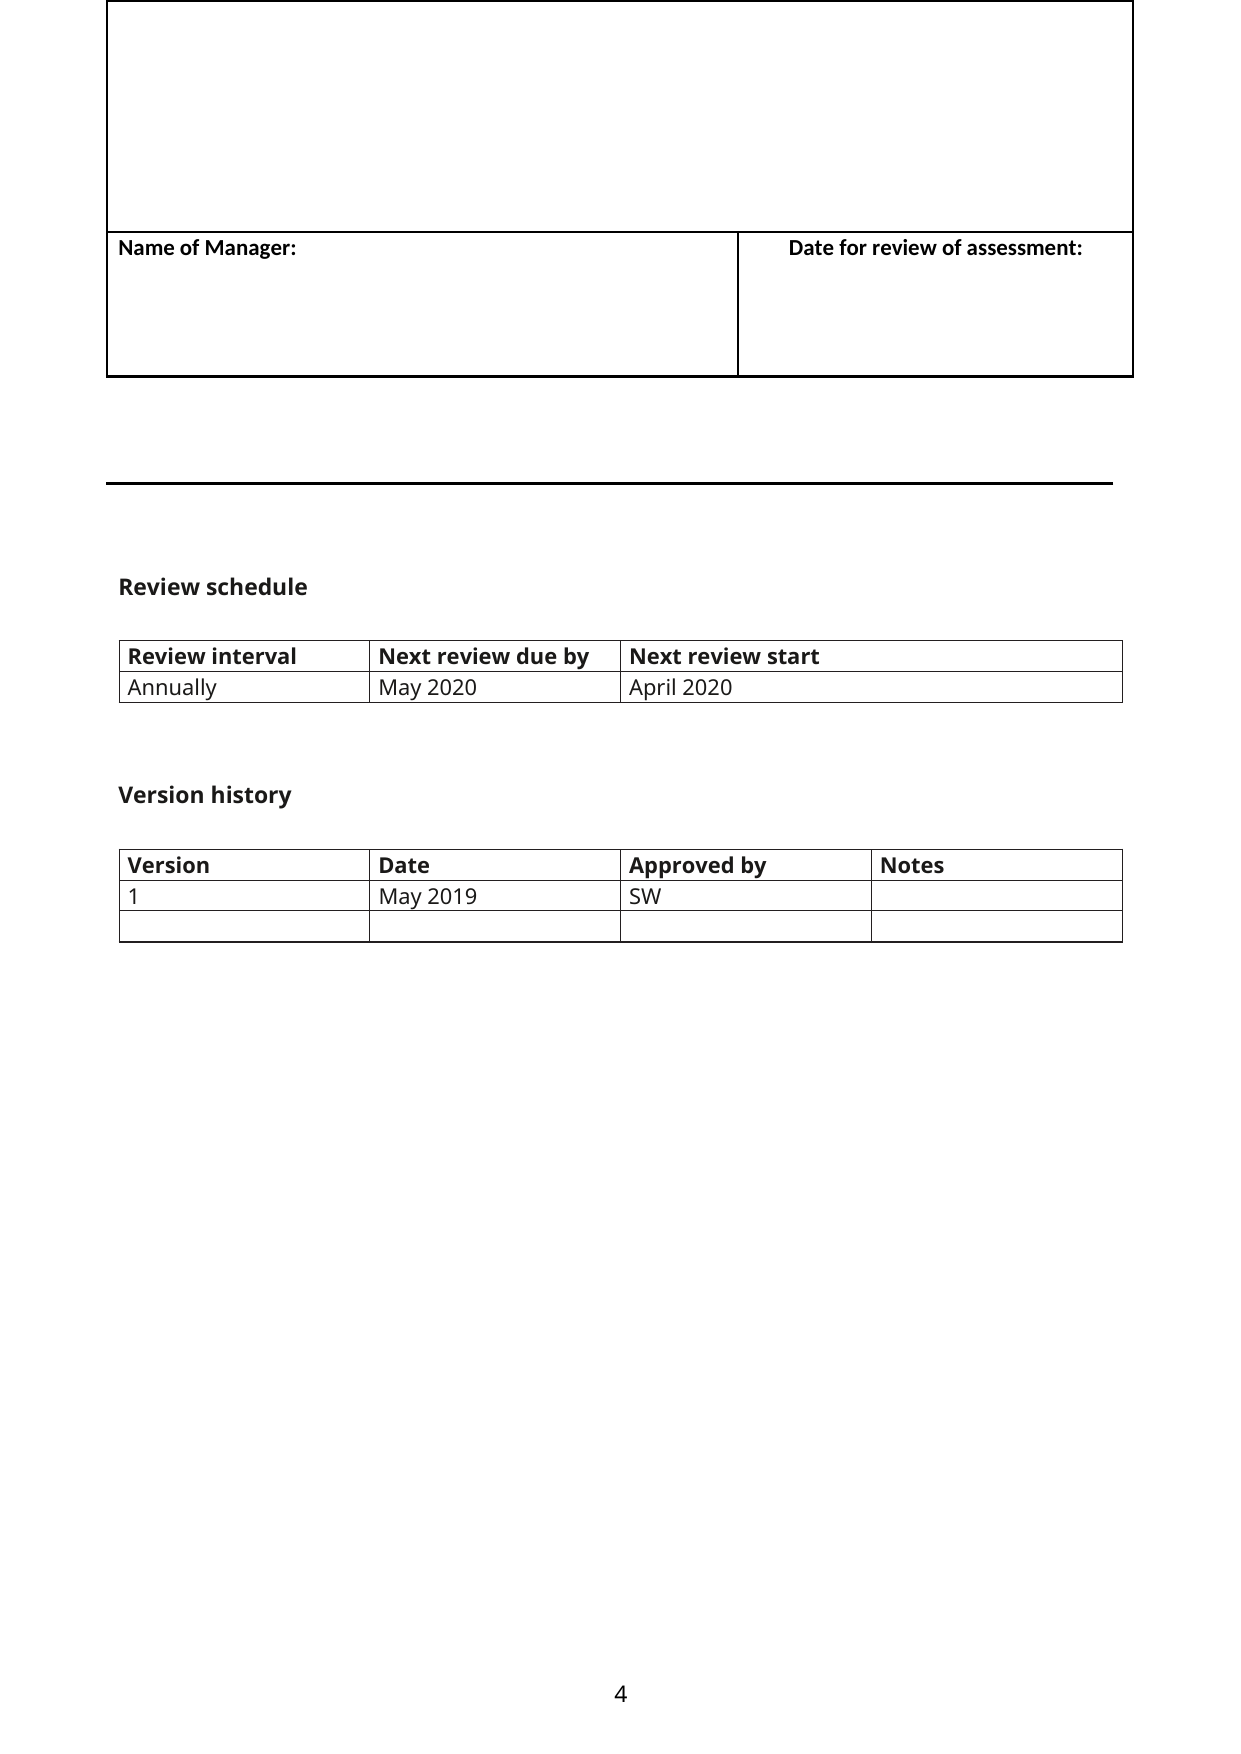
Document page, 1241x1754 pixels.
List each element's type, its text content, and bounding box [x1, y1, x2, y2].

table_cell [370, 911, 620, 941]
table_header Next review due by [370, 641, 620, 671]
table_cell May 2019 [370, 881, 620, 910]
table_cell May 2020 [370, 672, 620, 702]
table_cell April 2020 [621, 672, 1122, 702]
table_header Next review start [621, 641, 1122, 671]
table_cell Annually [120, 672, 369, 702]
table_header Review interval [120, 641, 369, 671]
table_header Version [120, 850, 369, 879]
table_cell Name of Manager: [108, 233, 737, 375]
table_cell [872, 881, 1122, 910]
text Review schedule [118, 571, 1165, 602]
table_cell 1 [120, 881, 369, 910]
table_cell SW [621, 881, 871, 910]
table_header Notes [872, 850, 1122, 879]
table_cell Date for review of assessment: [739, 233, 1132, 375]
text Version history [118, 779, 1165, 811]
table_header Approved by [621, 850, 871, 879]
table_header Date [370, 850, 620, 879]
table_cell [120, 911, 369, 941]
table_cell [621, 911, 871, 941]
table_cell [108, 2, 1132, 231]
table_cell [872, 911, 1122, 941]
